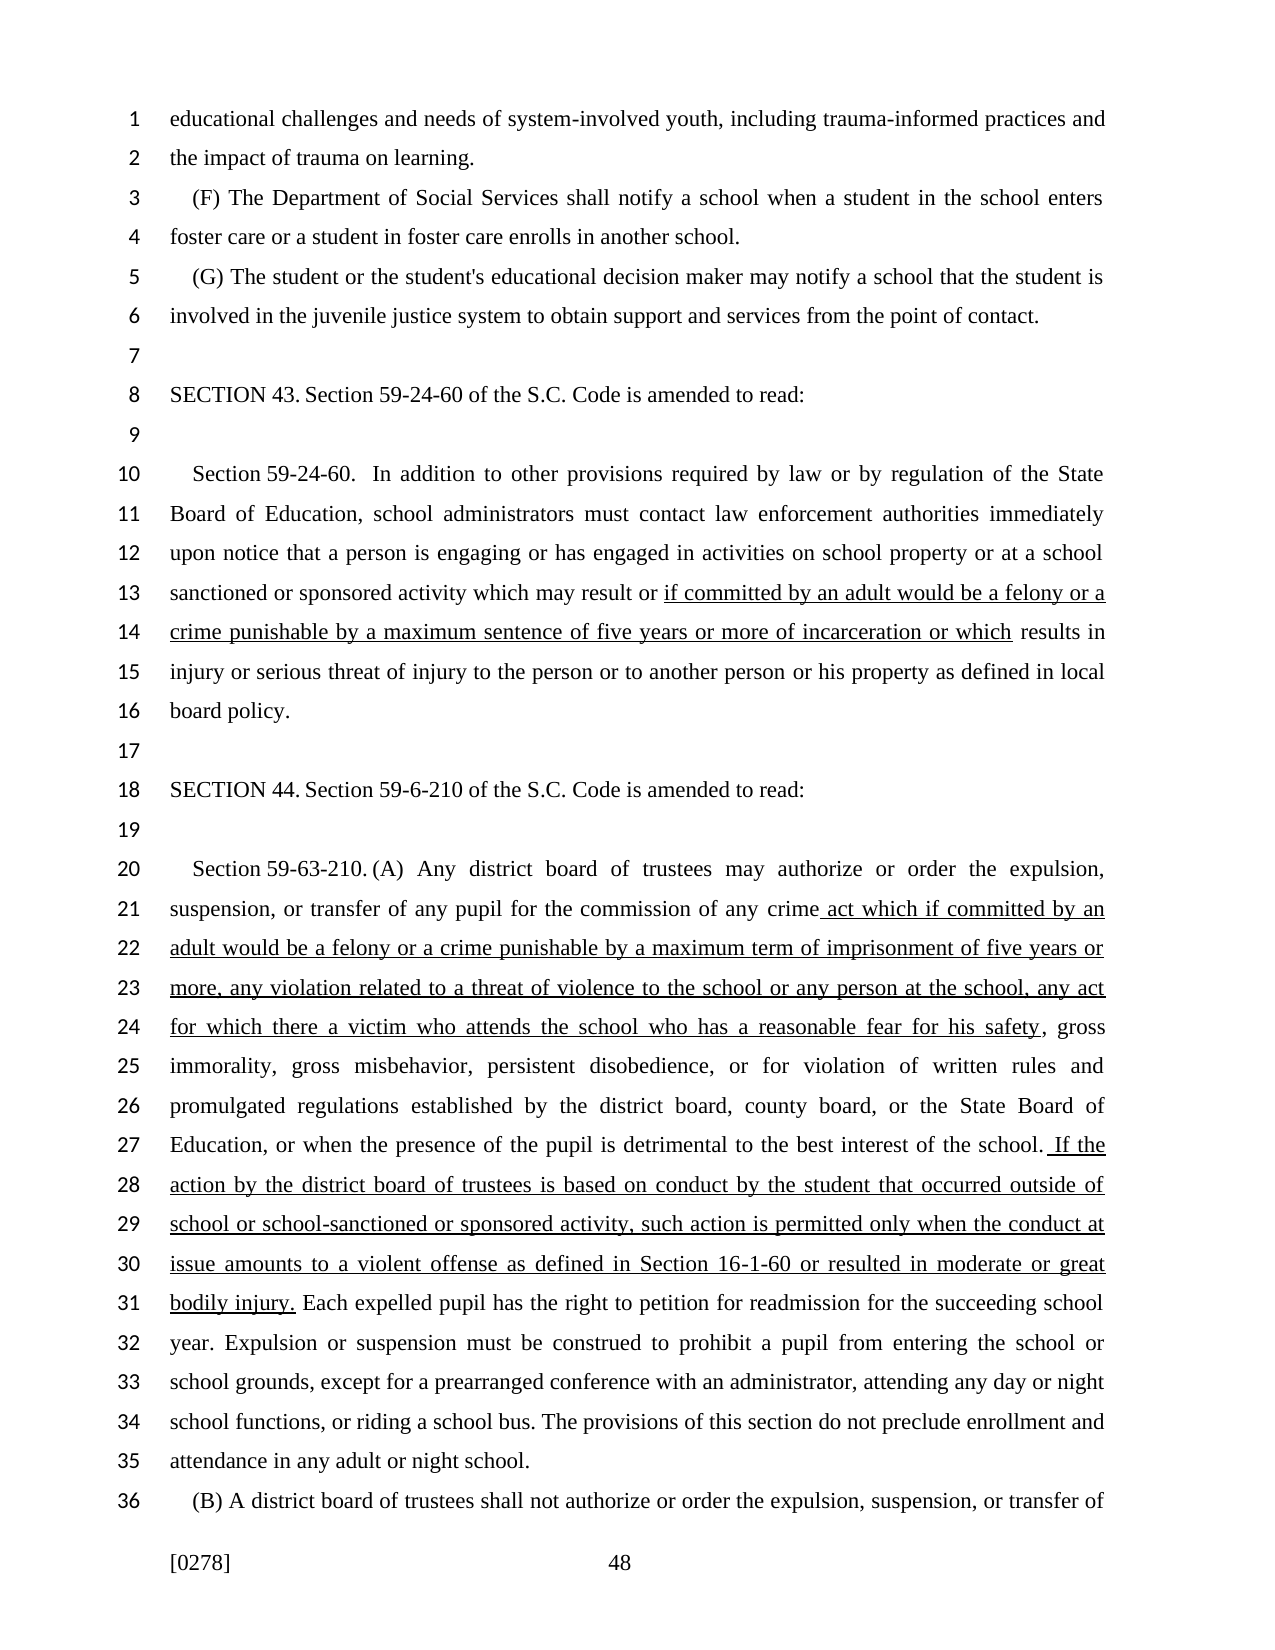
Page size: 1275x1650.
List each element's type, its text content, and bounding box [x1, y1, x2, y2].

text Section 59-63-210. (A) Any district board of trustees may authorize or order the expulsion, suspension, or transfer of any pupil for the commission of any crime act which if committed by an adult would be a felony or a crime punishable by a maximum term of imprisonment of five years or more, any violation related to a threat of violence to the school or any person at the school, any act for which there a victim who attends the school who has a reasonable fear for his safety, gross immorality, gross misbehavior, persistent disobedience, or for violation of written rules and promulgated regulations established by the district board, county board, or the State Board of Education, or when the presence of the pupil is detrimental to the best interest of the school. If the action by the district board of trustees is based on conduct by the student that occurred outside of school or school-sanctioned or sponsored activity, such action is permitted only when the conduct at issue amounts to a violent offense as defined in Section 16-1-60 or resulted in moderate or great bodily injury. Each expelled pupil has the right to petition for readmission for the succeeding school year. Expulsion or suspension must be construed to prohibit a pupil from entering the school or school grounds, except for a prearranged conference with an administrator, attending any day or night school functions, or riding a school bus. The provisions of this section do not preclude enrollment and attendance in any adult or night school. [169, 997, 1106, 1273]
text SECTION 44. Section 59-6-210 of the S.C. Code is amended to read: [169, 776, 1106, 802]
text (F) The Department of Social Services shall notify a school when a student in the school enters foster care or a student in foster care enrolls in another school. [169, 184, 1106, 250]
text SECTION 43. Section 59-24-60 of the S.C. Code is amended to read: [169, 381, 1106, 408]
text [169, 105, 1106, 171]
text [169, 1487, 1106, 1513]
text (G) The student or the student's educational decision maker may notify a school that the student is involved in the juvenile justice system to obtain support and services from the point of contact. [169, 263, 1106, 329]
text Section 59-63-210. (A) Any district board of trustees may authorize or order the expulsion, suspension, or transfer of any pupil for the commission of any crime act which if committed by an adult would be a felony or a crime punishable by a maximum term of imprisonment of five years or more, any violation related to a threat of violence to the school or any person at the school, any act for which there a victim who attends the school who has a reasonable fear for his safety, gross immorality, gross misbehavior, persistent disobedience, or for violation of written rules and promulgated regulations established by the district board, county board, or the State Board of Education, or when the presence of the pupil is detrimental to the best interest of the school. If the action by the district board of trustees is based on conduct by the student that occurred outside of school or school-sanctioned or sponsored activity, such action is permitted only when the conduct at issue amounts to a violent offense as defined in Section 16-1-60 or resulted in moderate or great bodily injury. Each expelled pupil has the right to petition for readmission for the succeeding school year. Expulsion or suspension must be construed to prohibit a pupil from entering the school or school grounds, except for a prearranged conference with an administrator, attending any day or night school functions, or riding a school bus. The provisions of this section do not preclude enrollment and attendance in any adult or night school. [169, 1274, 1106, 1474]
text Section 59-24-60. In addition to other provisions required by law or by regulation of the State Board of Education, school administrators must contact law enforcement authorities immediately upon notice that a person is engaging or has engaged in activities on school property or at a school sanctioned or sponsored activity which may result or if committed by an adult would be a felony or a crime punishable by a maximum sentence of five years or more of incarceration or which results in injury or serious threat of injury to the person or to another person or his property as defined in local board policy. [169, 460, 1106, 723]
text Section 59-63-210. (A) Any district board of trustees may authorize or order the expulsion, suspension, or transfer of any pupil for the commission of any crime act which if committed by an adult would be a felony or a crime punishable by a maximum term of imprisonment of five years or more, any violation related to a threat of violence to the school or any person at the school, any act for which there a victim who attends the school who has a reasonable fear for his safety, gross immorality, gross misbehavior, persistent disobedience, or for violation of written rules and promulgated regulations established by the district board, county board, or the State Board of Education, or when the presence of the pupil is detrimental to the best interest of the school. If the action by the district board of trustees is based on conduct by the student that occurred outside of school or school-sanctioned or sponsored activity, such action is permitted only when the conduct at issue amounts to a violent offense as defined in Section 16-1-60 or resulted in moderate or great bodily injury. Each expelled pupil has the right to petition for readmission for the succeeding school year. Expulsion or suspension must be construed to prohibit a pupil from entering the school or school grounds, except for a prearranged conference with an administrator, attending any day or night school functions, or riding a school bus. The provisions of this section do not preclude enrollment and attendance in any adult or night school. [169, 855, 1106, 996]
